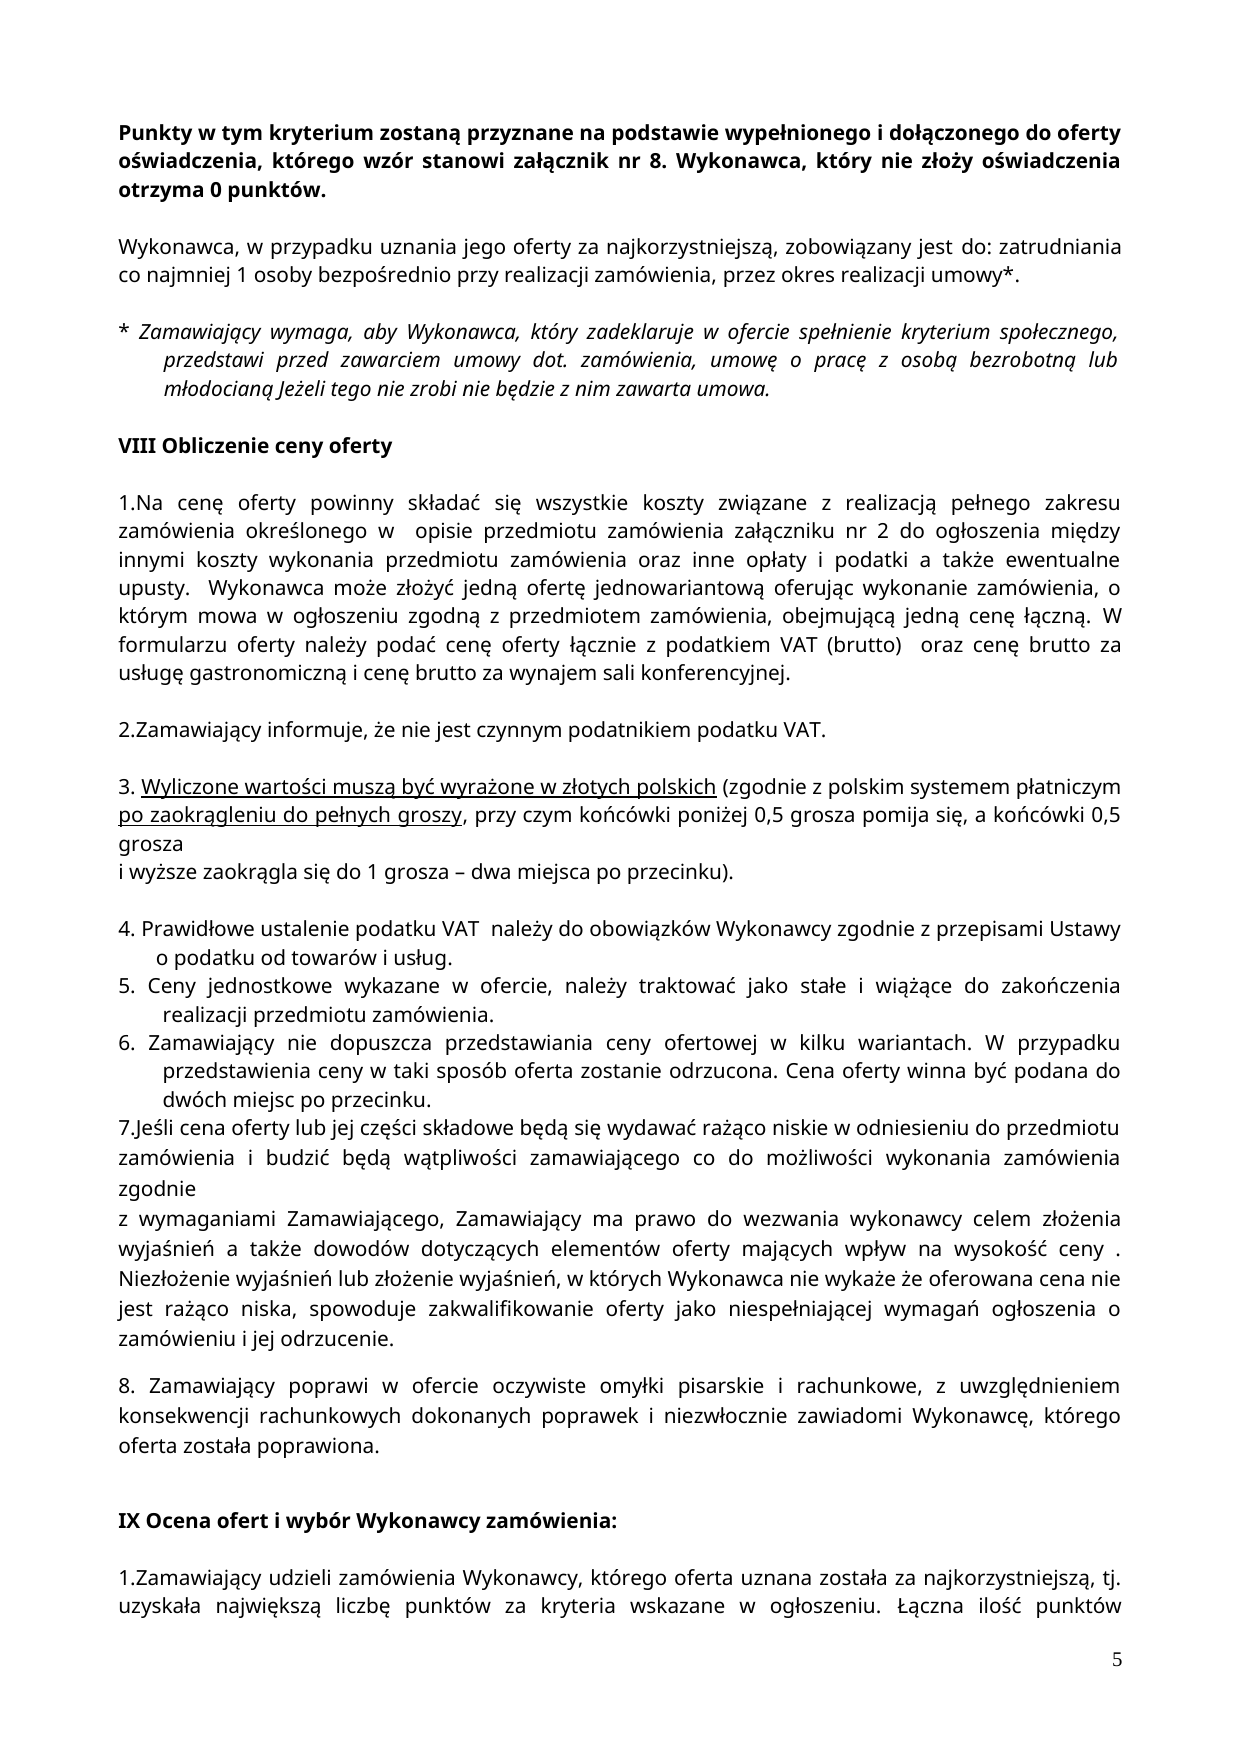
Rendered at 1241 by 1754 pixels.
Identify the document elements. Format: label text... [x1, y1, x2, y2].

text 6. Zamawiający nie dopuszcza przedstawiania ceny ofertowej w kilku wariantach. W przypadku przedstawienia ceny w taki sposób oferta zostanie odrzucona. Cena oferty winna być podana do dwóch miejsc po przecinku. [118, 1028, 1122, 1113]
text 8. Zamawiający poprawi w ofercie oczywiste omyłki pisarskie i rachunkowe, z uwzględnieniem konsekwencji rachunkowych dokonanych poprawek i niezwłocznie zawiadomi Wykonawcę, którego oferta została poprawiona. [118, 1371, 1122, 1459]
text 5. Ceny jednostkowe wykazane w ofercie, należy traktować jako stałe i wiążące do zakończenia realizacji przedmiotu zamówienia. [118, 971, 1122, 1028]
text IX Ocena ofert i wybór Wykonawcy zamówienia: [118, 1506, 1122, 1535]
text 3. Wyliczone wartości muszą być wyrażone w złotych polskich (zgodnie z polskim systemem płatniczym po zaokrągleniu do pełnych groszy, przy czym końcówki poniżej 0,5 grosza pomija się, a końcówki 0,5 grosza i wyższe zaokrągla się do 1 grosza – dwa miejsca po przecinku). [118, 772, 1122, 886]
text 7.Jeśli cena oferty lub jej części składowe będą się wydawać rażąco niskie w odniesieniu do przedmiotu zamówienia i budzić będą wątpliwości zamawiającego co do możliwości wykonania zamówienia zgodnie z wymaganiami Zamawiającego, Zamawiający ma prawo do wezwania wykonawcy celem złożenia wyjaśnień a także dowodów dotyczących elementów oferty mających wpływ na wysokość ceny . Niezłożenie wyjaśnień lub złożenie wyjaśnień, w których Wykonawca nie wykaże że oferowana cena nie jest rażąco niska, spowoduje zakwalifikowanie oferty jako niespełniającej wymagań ogłoszenia o zamówieniu i jej odrzucenie. [118, 1113, 1122, 1353]
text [118, 1563, 1122, 1620]
text 4. Prawidłowe ustalenie podatku VAT należy do obowiązków Wykonawcy zgodnie z przepisami Ustawy o podatku od towarów i usług. [118, 914, 1122, 971]
text VIII Obliczenie ceny oferty [118, 431, 1122, 459]
text 1.Na cenę oferty powinny składać się wszystkie koszty związane z realizacją pełnego zakresu zamówienia określonego w opisie przedmiotu zamówienia załączniku nr 2 do ogłoszenia między innymi koszty wykonania przedmiotu zamówienia oraz inne opłaty i podatki a także ewentualne upusty. Wykonawca może złożyć jedną ofertę jednowariantową oferując wykonanie zamówienia, o którym mowa w ogłoszeniu zgodną z przedmiotem zamówienia, obejmującą jedną cenę łączną. W formularzu oferty należy podać cenę oferty łącznie z podatkiem VAT (brutto) oraz cenę brutto za usługę gastronomiczną i cenę brutto za wynajem sali konferencyjnej. [118, 488, 1122, 687]
title * Zamawiający wymaga, aby Wykonawca, który zadeklaruje w ofercie spełnienie kryterium społecznego, przedstawi przed zawarciem umowy dot. zamówienia, umowę o pracę z osobą bezrobotną lub młodocianą Jeżeli tego nie zrobi nie będzie z nim zawarta umowa. [118, 317, 1122, 402]
title Punkty w tym kryterium zostaną przyznane na podstawie wypełnionego i dołączonego do oferty oświadczenia, którego wzór stanowi załącznik nr 8. Wykonawca, który nie złoży oświadczenia otrzyma 0 punktów. [118, 118, 1122, 203]
text 2.Zamawiający informuje, że nie jest czynnym podatnikiem podatku VAT. [118, 715, 1122, 744]
title Wykonawca, w przypadku uznania jego oferty za najkorzystniejszą, zobowiązany jest do: zatrudniania co najmniej 1 osoby bezpośrednio przy realizacji zamówienia, przez okres realizacji umowy*. [118, 232, 1122, 289]
